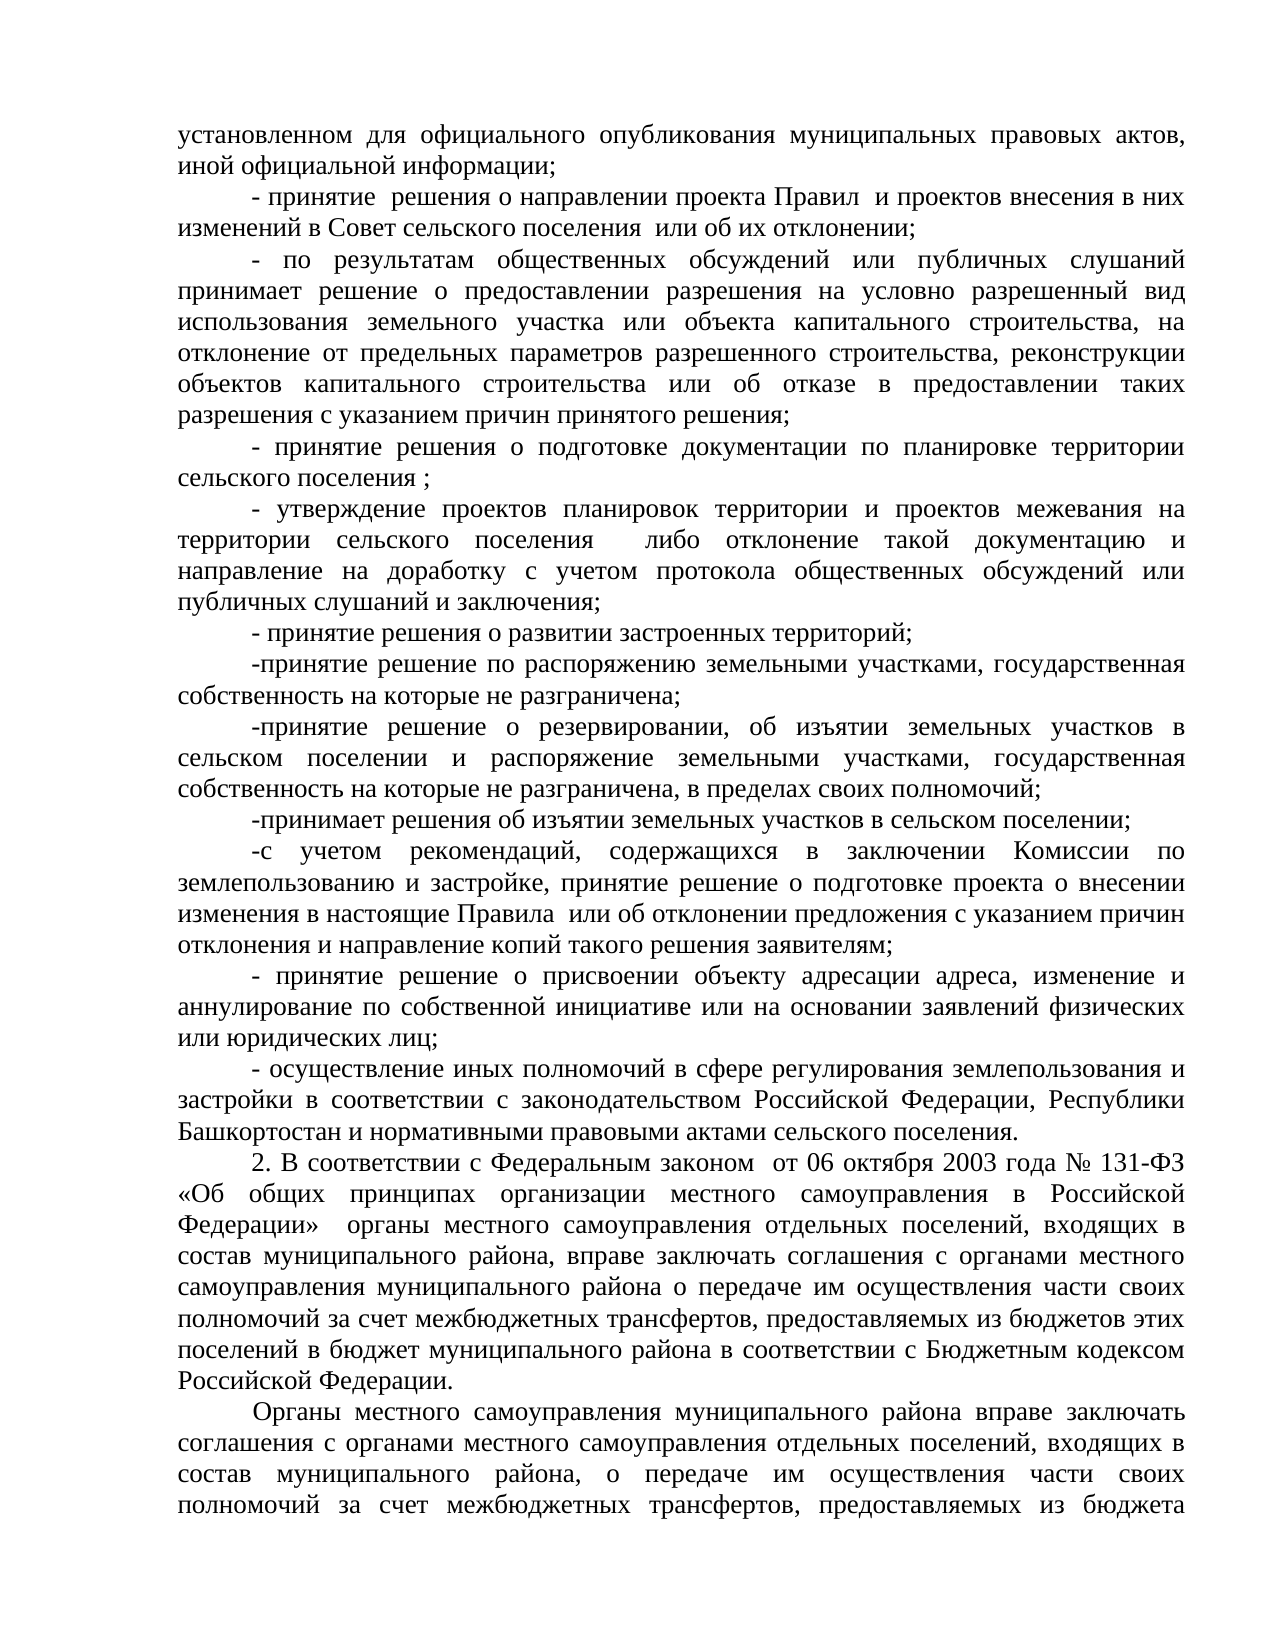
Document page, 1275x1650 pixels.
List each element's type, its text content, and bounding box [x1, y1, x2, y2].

text - принятие решения о подготовке документации по планировке территории сельского поселения ; [177, 429, 1186, 492]
text - осуществление иных полномочий в сфере регулирования землепользования и застройки в соответствии с законодательством Российской Федерации, Республики Башкортостан и нормативными правовыми актами сельского поселения. [177, 1052, 1186, 1146]
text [177, 118, 1186, 180]
text -принимает решения об изъятии земельных участков в сельском поселении; [177, 803, 1186, 834]
text - утверждение проектов планировок территории и проектов межевания на территории сельского поселения либо отклонение такой документацию и направление на доработку с учетом протокола общественных обсуждений или публичных слушаний и заключения; [177, 492, 1186, 616]
text -с учетом рекомендаций, содержащихся в заключении Комиссии по землепользованию и застройке, принятие решение о подготовке проекта о внесении изменения в настоящие Правила или об отклонении предложения с указанием причин отклонения и направление копий такого решения заявителям; [177, 834, 1186, 959]
text - принятие решение о присвоении объекту адресации адреса, изменение и аннулирование по собственной инициативе или на основании заявлений физических или юридических лиц; [177, 959, 1186, 1052]
text - принятие решения о развитии застроенных территорий; [177, 616, 1186, 648]
text 2. В соответствии с Федеральным законом от 06 октября 2003 года № 131-ФЗ «Об общих принципах организации местного самоуправления в Российской Федерации» органы местного самоуправления отдельных поселений, входящих в состав муниципального района, вправе заключать соглашения с органами местного самоуправления муниципального района о передаче им осуществления части своих полномочий за счет межбюджетных трансфертов, предоставляемых из бюджетов этих поселений в бюджет муниципального района в соответствии с Бюджетным кодексом Российской Федерации. [177, 1146, 1186, 1395]
text -принятие решение по распоряжению земельными участками, государственная собственность на которые не разграничена; [177, 648, 1186, 710]
text - принятие решения о направлении проекта Правил и проектов внесения в них изменений в Совет сельского поселения или об их отклонении; [177, 180, 1186, 243]
text -принятие решение о резервировании, об изъятии земельных участков в сельском поселении и распоряжение земельными участками, государственная собственность на которые не разграничена, в пределах своих полномочий; [177, 710, 1186, 803]
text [177, 1395, 1186, 1520]
text - по результатам общественных обсуждений или публичных слушаний принимает решение о предоставлении разрешения на условно разрешенный вид использования земельного участка или объекта капитального строительства, на отклонение от предельных параметров разрешенного строительства, реконструкции объектов капитального строительства или об отказе в предоставлении таких разрешения с указанием причин принятого решения; [177, 243, 1186, 429]
